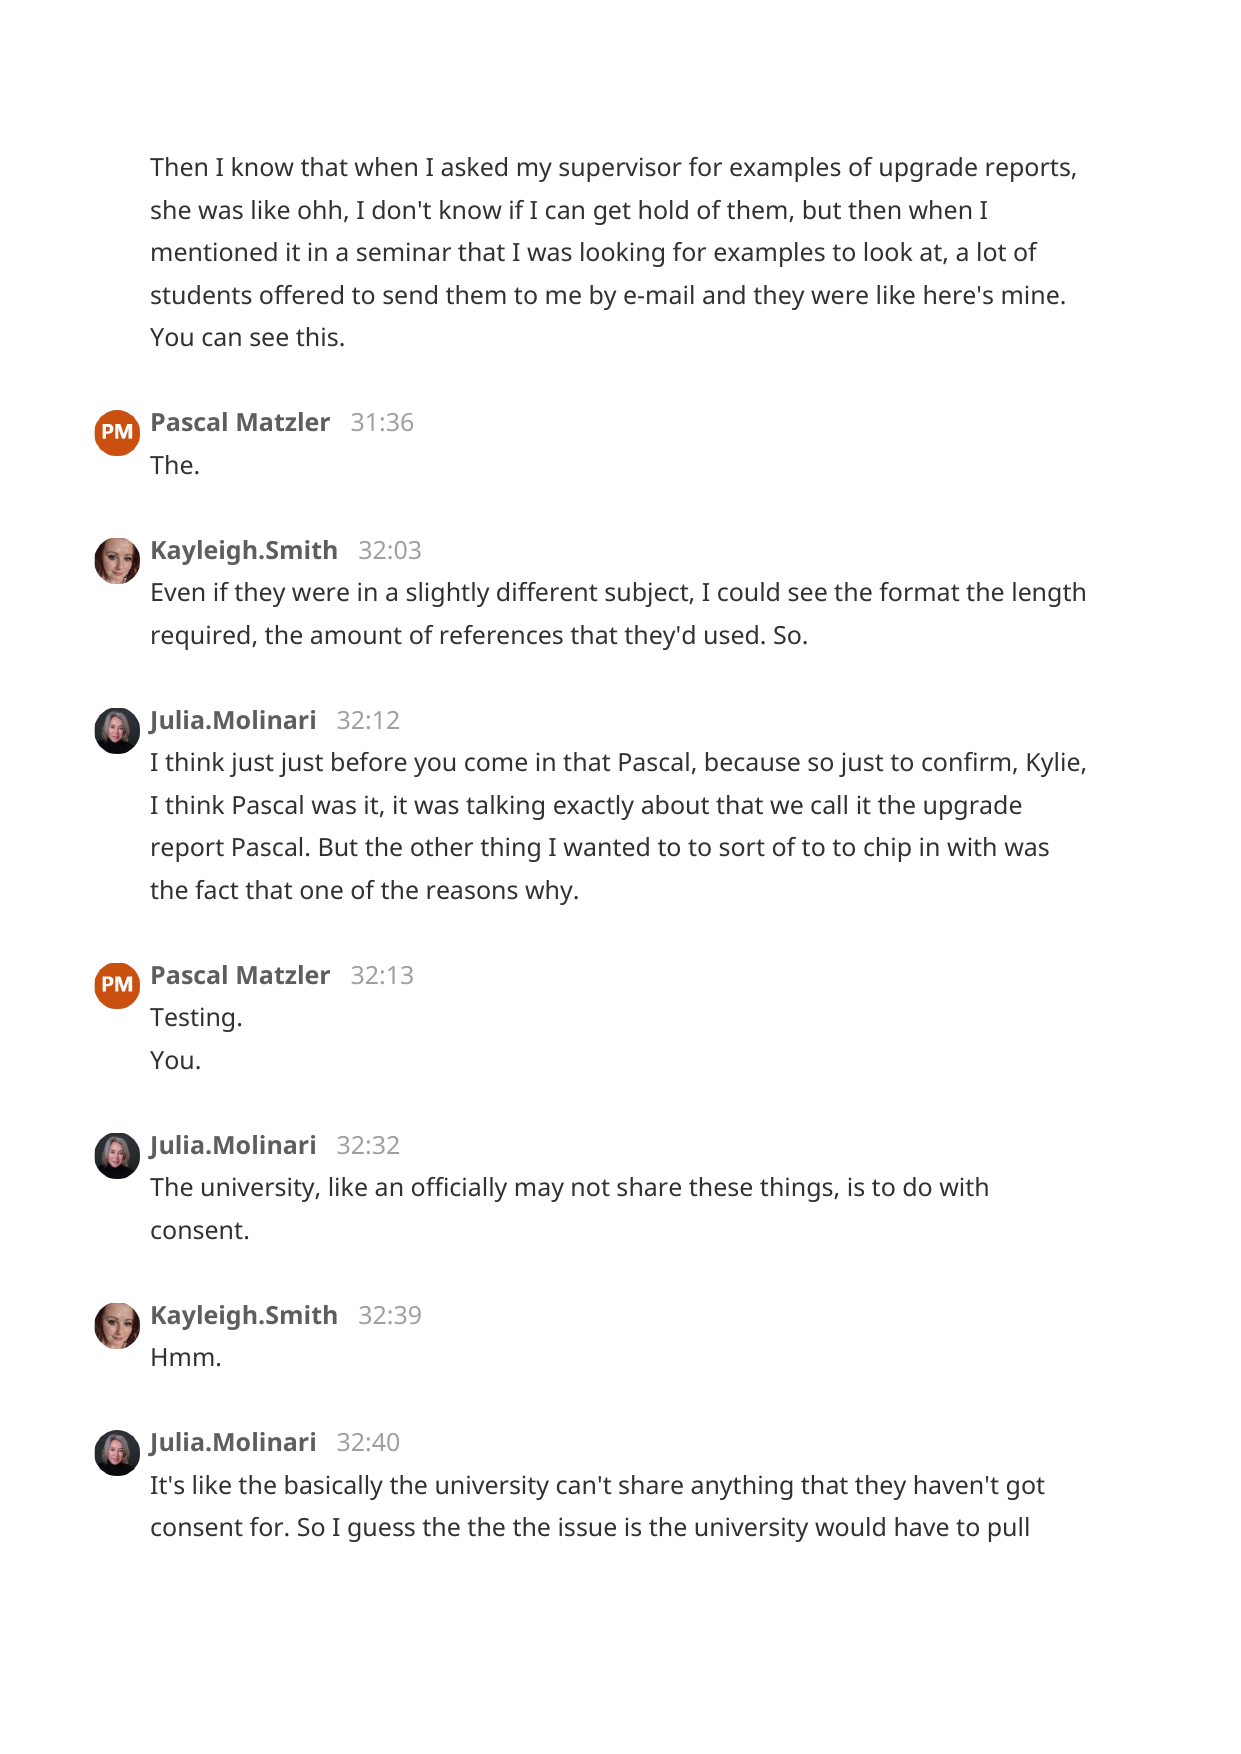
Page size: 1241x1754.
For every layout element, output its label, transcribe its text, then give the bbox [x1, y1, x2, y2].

picture [94, 410, 140, 456]
text Julia.Molinari 32:12 I think just just before you come in that Pascal, because so just to confirm, Kylie, I think Pascal was it, it was talking exactly about that we call it the upgrade report Pascal. But the other thing I wanted to to sort of to to chip in with was the fact that one of the reasons why. [150, 660, 1090, 907]
picture [94, 963, 140, 1009]
text Pascal Matzler 31:36 The. [150, 362, 1090, 482]
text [150, 150, 1090, 354]
picture [94, 1303, 140, 1349]
picture [94, 538, 140, 584]
text Kayleigh.Smith 32:03 Even if they were in a slightly different subject, I could see the format the length required, the amount of references that they'd used. So. [150, 490, 1090, 652]
picture [94, 1430, 140, 1476]
picture [94, 1133, 140, 1179]
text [150, 1382, 1090, 1544]
text Pascal Matzler 32:13 Testing. You. [150, 915, 1090, 1077]
text Kayleigh.Smith 32:39 Hmm. [150, 1255, 1090, 1374]
text Julia.Molinari 32:32 The university, like an officially may not share these things, is to do with consent. [150, 1085, 1090, 1247]
picture [94, 708, 140, 754]
